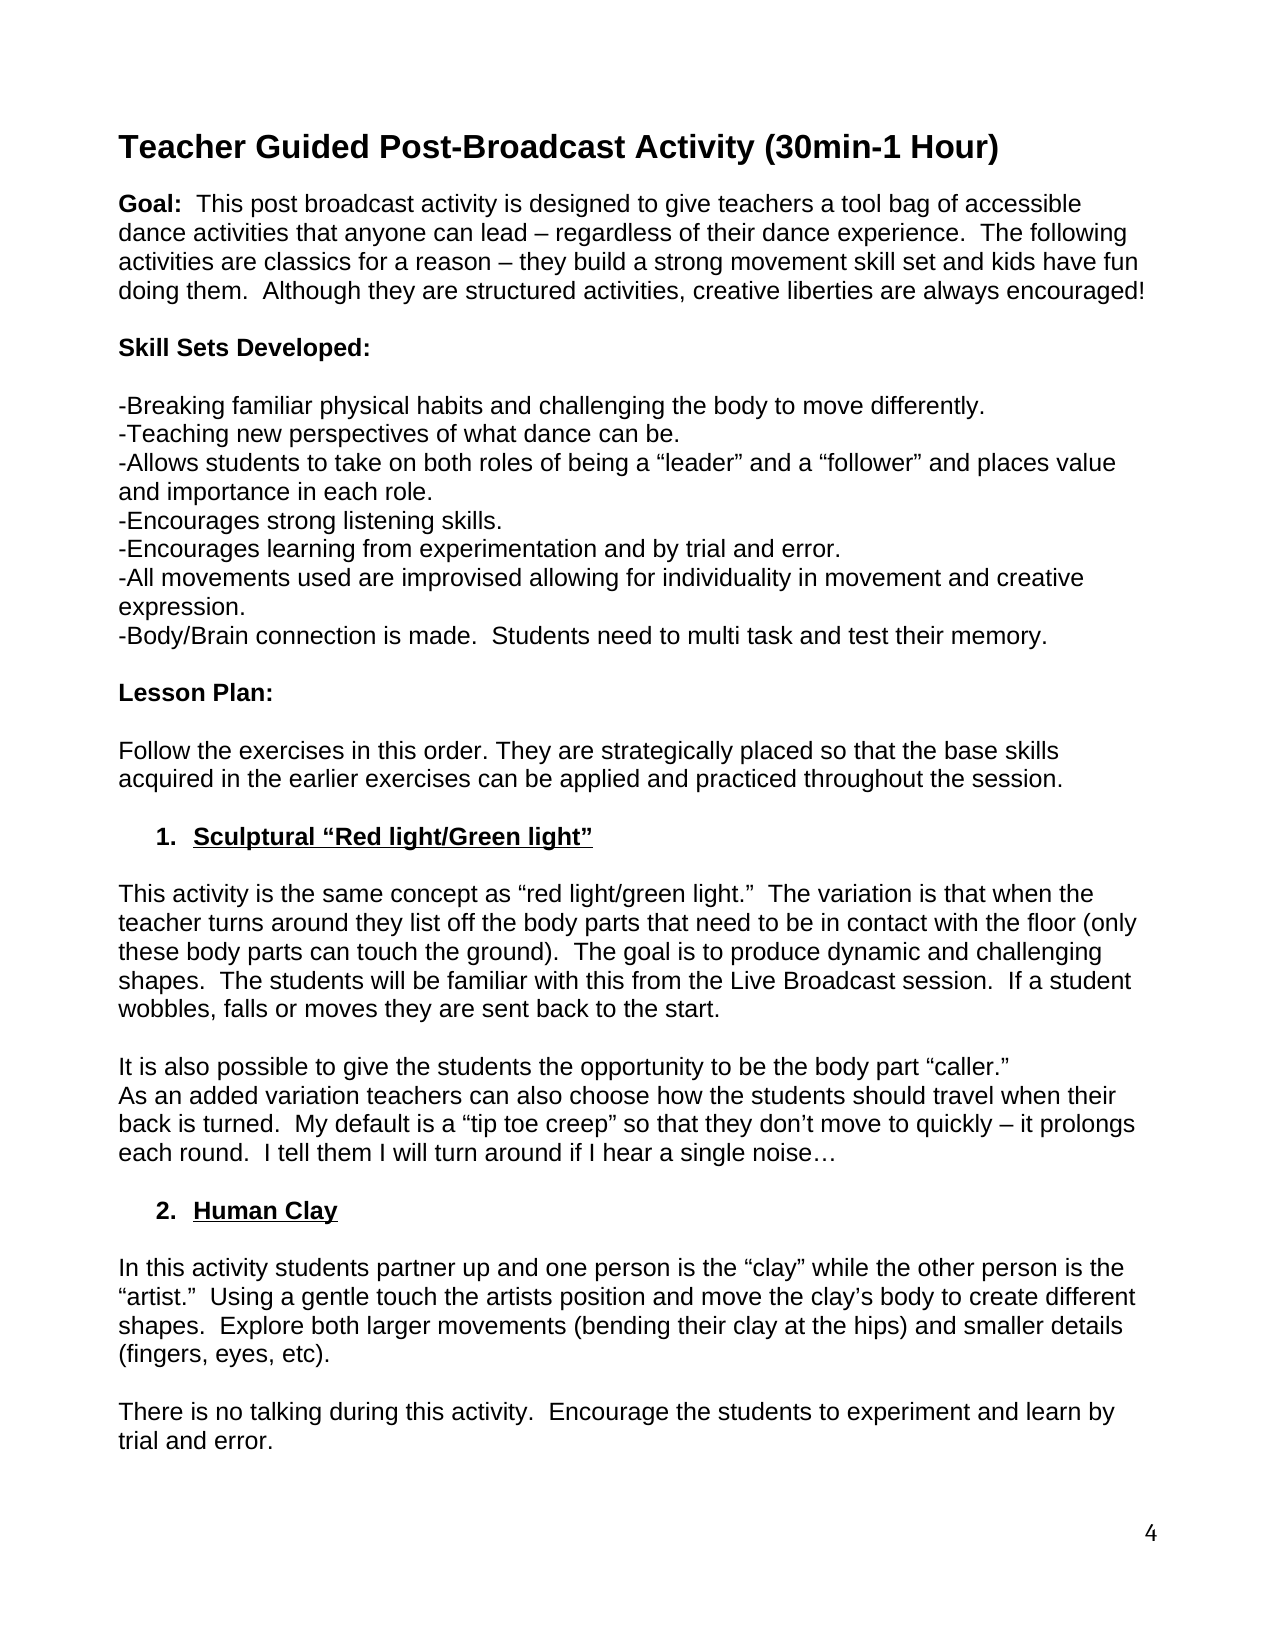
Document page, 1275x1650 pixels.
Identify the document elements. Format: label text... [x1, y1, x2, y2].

text There is no talking during this activity. Encourage the students to experiment and learn by trial and error. [118, 1397, 1157, 1454]
text In this activity students partner up and one person is the “clay” while the other person is the “artist.” Using a gentle touch the artists position and move the clay’s body to create different shapes. Explore both larger movements (bending their clay at the hips) and smaller details (fingers, eyes, etc). [118, 1253, 1157, 1368]
text -Body/Brain connection is made. Students need to multi task and test their memory. [118, 621, 1157, 649]
text Goal: This post broadcast activity is designed to give teachers a tool bag of accessible dance activities that anyone can lead – regardless of their dance experience. The following activities are classics for a reason – they build a strong movement skill set and kids have fun doing them. Although they are structured activities, creative liberties are always encouraged! [118, 189, 1157, 304]
text Teacher Guided Post-Broadcast Activity (30min-1 Hour) [118, 127, 1157, 166]
list Human Clay [156, 1196, 1157, 1224]
text It is also possible to give the students the opportunity to be the body part “caller.” [118, 1052, 1157, 1081]
text -Allows students to take on both roles of being a “leader” and a “follower” and places value and importance in each role. [118, 448, 1157, 506]
text -Teaching new perspectives of what dance can be. [118, 419, 1157, 448]
text -Breaking familiar physical habits and challenging the body to move differently. [118, 391, 1157, 419]
text -All movements used are improvised allowing for individuality in movement and creative expression. [118, 563, 1157, 621]
text Follow the exercises in this order. They are strategically placed so that the base skills acquired in the earlier exercises can be applied and practiced throughout the session. [118, 736, 1157, 793]
text This activity is the same concept as “red light/green light.” The variation is that when the teacher turns around they list off the body parts that need to be in contact with the floor (only these body parts can touch the ground). The goal is to produce dynamic and challenging shapes. The students will be familiar with this from the Live Broadcast session. If a student wobbles, falls or moves they are sent back to the start. [118, 879, 1157, 1023]
text -Encourages learning from experimentation and by trial and error. [118, 534, 1157, 563]
text As an added variation teachers can also choose how the students should travel when their back is turned. My default is a “tip toe creep” so that they don’t move to quickly – it prolongs each round. I tell them I will turn around if I hear a single noise… [118, 1081, 1157, 1167]
list Sculptural “Red light/Green light” [156, 822, 1157, 851]
text -Encourages strong listening skills. [118, 506, 1157, 534]
text Lesson Plan: [118, 678, 1157, 707]
text Skill Sets Developed: [118, 333, 1157, 362]
